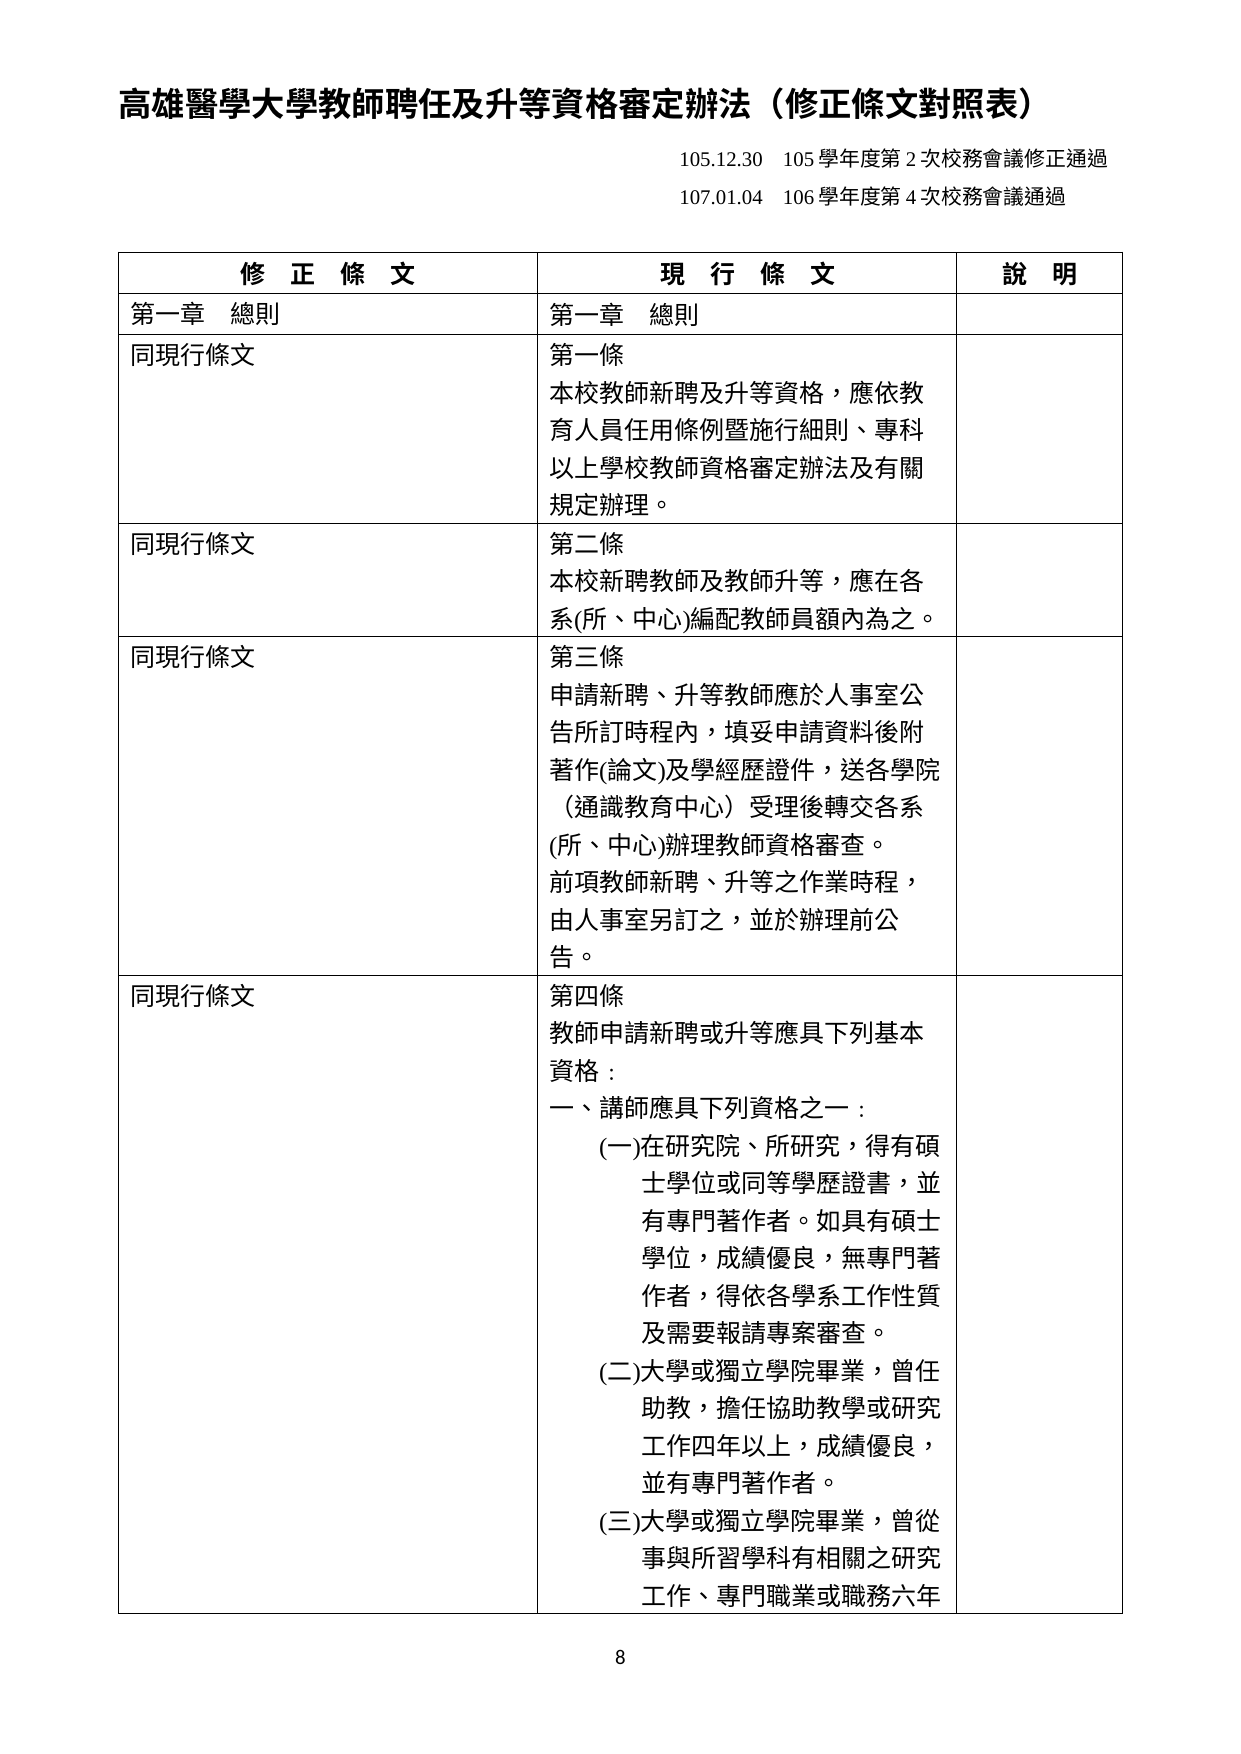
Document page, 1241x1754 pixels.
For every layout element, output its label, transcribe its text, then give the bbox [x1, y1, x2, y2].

table_header 說 明 [957, 253, 1122, 293]
text 105.12.30 105學年度第2次校務會議修正通過 [679, 139, 1122, 177]
table_cell [957, 294, 1122, 334]
table_cell [957, 524, 1122, 636]
table_cell [957, 976, 1122, 1613]
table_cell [538, 976, 956, 1613]
table_cell 同現行條文 [119, 976, 537, 1613]
table_cell 第三條 申請新聘、升等教師應於人事室公告所訂時程內，填妥申請資料後附著作(論文)及學經歷證件，送各學院（通識教育中心）受理後轉交各系(所、中心)辦理教師資格審查。 前項教師新聘、升等之作業時程，由人事室另訂之，並於辦理前公告。 [538, 637, 956, 975]
text 高雄醫學大學教師聘任及升等資格審定辦法（修正條文對照表） [118, 64, 1122, 139]
text 107.01.04 106學年度第4次校務會議通過 [679, 177, 1122, 214]
table_cell 同現行條文 [119, 524, 537, 636]
table_cell 第二條 本校新聘教師及教師升等，應在各系(所、中心)編配教師員額內為之。 [538, 524, 956, 636]
table_cell 第一章 總則 [538, 294, 956, 334]
table_header 現 行 條 文 [538, 253, 956, 293]
table_cell 同現行條文 [119, 335, 537, 523]
table_cell 同現行條文 [119, 637, 537, 975]
table_cell [957, 335, 1122, 523]
table_cell 第一章 總則 [119, 294, 537, 334]
table_cell [957, 637, 1122, 975]
table_cell 第一條 本校教師新聘及升等資格，應依教育人員任用條例暨施行細則、專科以上學校教師資格審定辦法及有關規定辦理。 [538, 335, 956, 523]
table_header 修 正 條 文 [119, 253, 537, 293]
